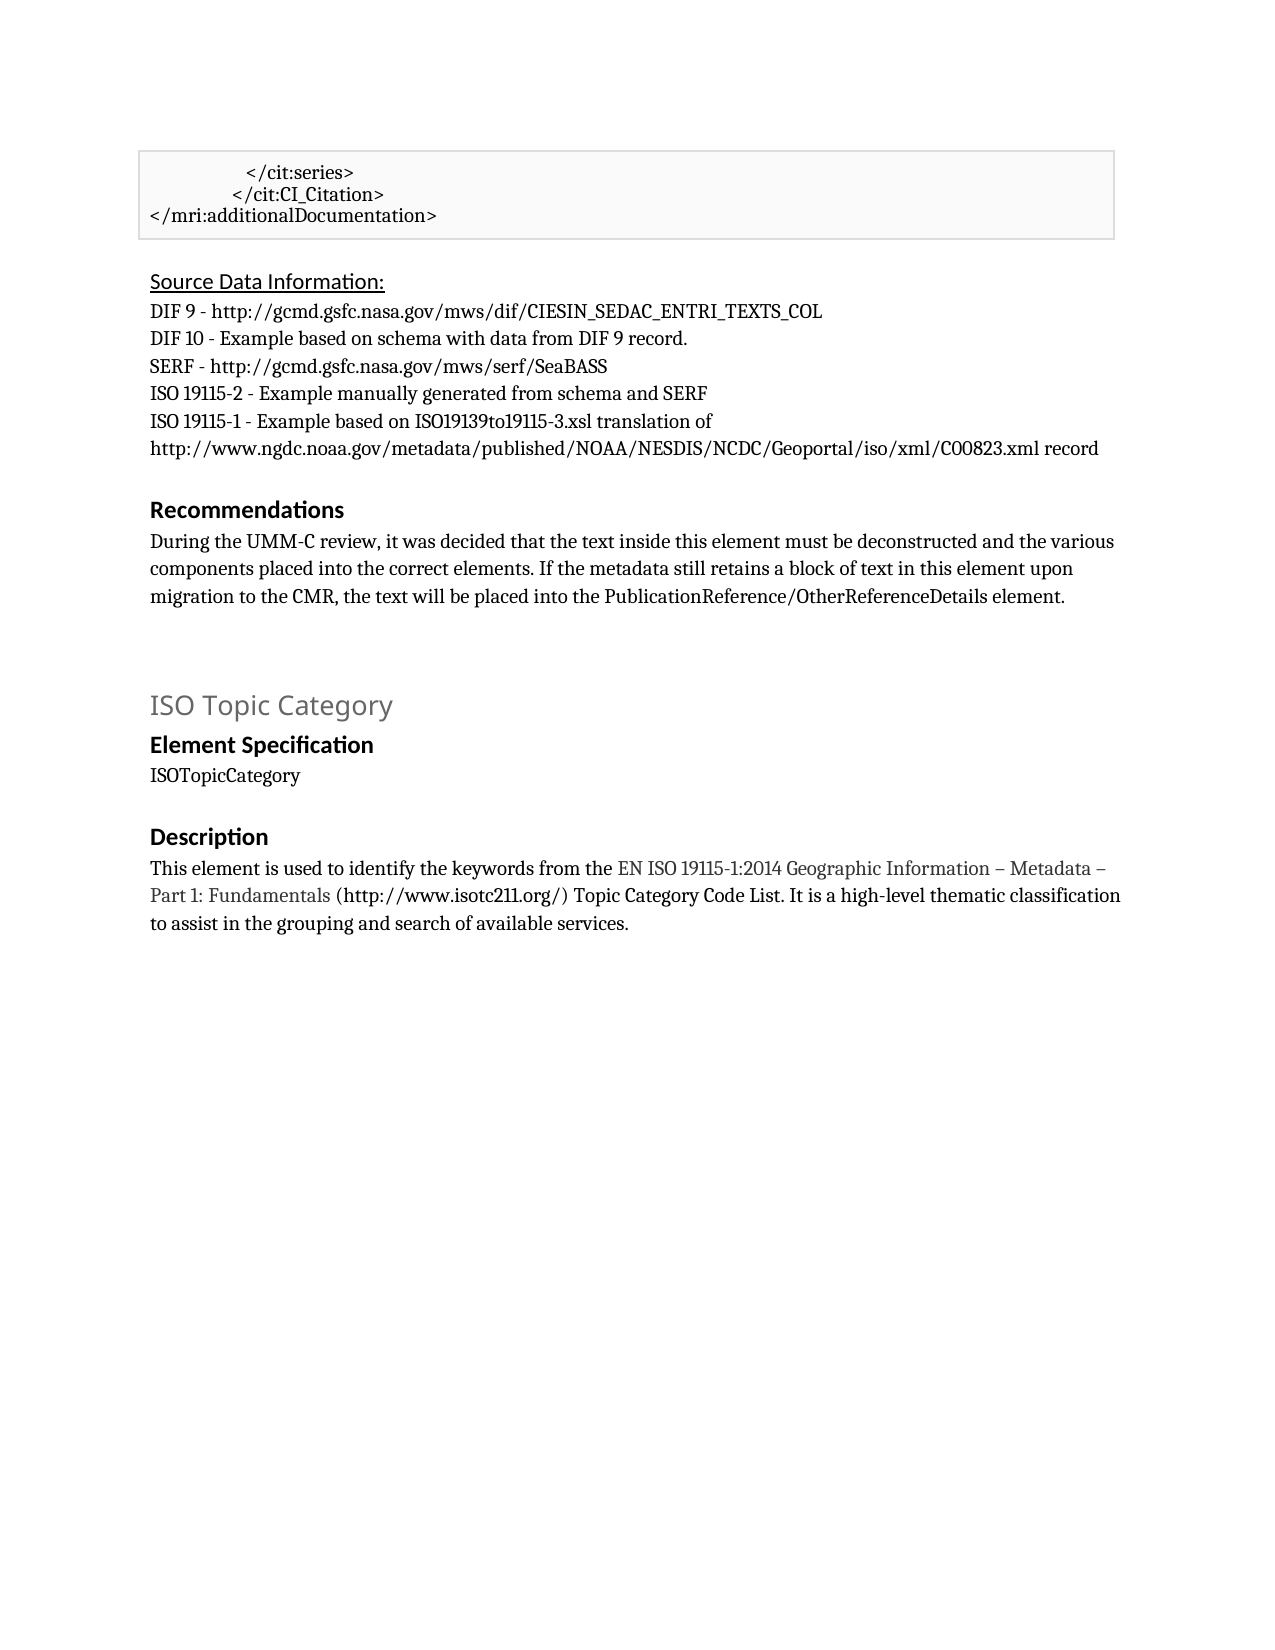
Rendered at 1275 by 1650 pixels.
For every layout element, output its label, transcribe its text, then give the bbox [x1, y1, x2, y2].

text ISOTopicCategory [150, 764, 1125, 788]
text DIF 10 - Example based on schema with data from DIF 9 record. [150, 327, 1125, 351]
text Recommendations [150, 494, 1125, 525]
text Source Data Information: [150, 267, 1125, 295]
text ISO 19115-1 - Example based on ISO19139to19115-3.xsl translation of http://www.ngdc.noaa.gov/metadata/published/NOAA/NESDIS/NCDC/Geoportal/iso/xml/C00823.xml record [150, 409, 1125, 461]
text DIF 9 - http://gcmd.gsfc.nasa.gov/mws/dif/CIESIN_SEDAC_ENTRI_TEXTS_COL [150, 299, 1125, 323]
subtitle ISO Topic Category [150, 686, 1125, 723]
text SERF - http://gcmd.gsfc.nasa.gov/mws/serf/SeaBASS ISO 19115-2 - Example manually generated from schema and SERF [150, 354, 1125, 406]
text This element is used to identify the keywords from the EN ISO 19115-1:2014 Geographic Information – Metadata – Part 1: Fundamentals (http://www.isotc211.org/) Topic Category Code List. It is a high-level thematic classification to assist in the grouping and search of available services. [150, 857, 1125, 966]
text Description [150, 822, 1125, 852]
text Element Specification [150, 729, 1125, 759]
text During the UMM-C review, it was decided that the text inside this element must be deconstructed and the various components placed into the correct elements. If the metadata still retains a block of text in this element upon migration to the CMR, the text will be placed into the PublicationReference/OtherReferenceDetails element. [150, 529, 1125, 608]
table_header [140, 152, 1113, 238]
